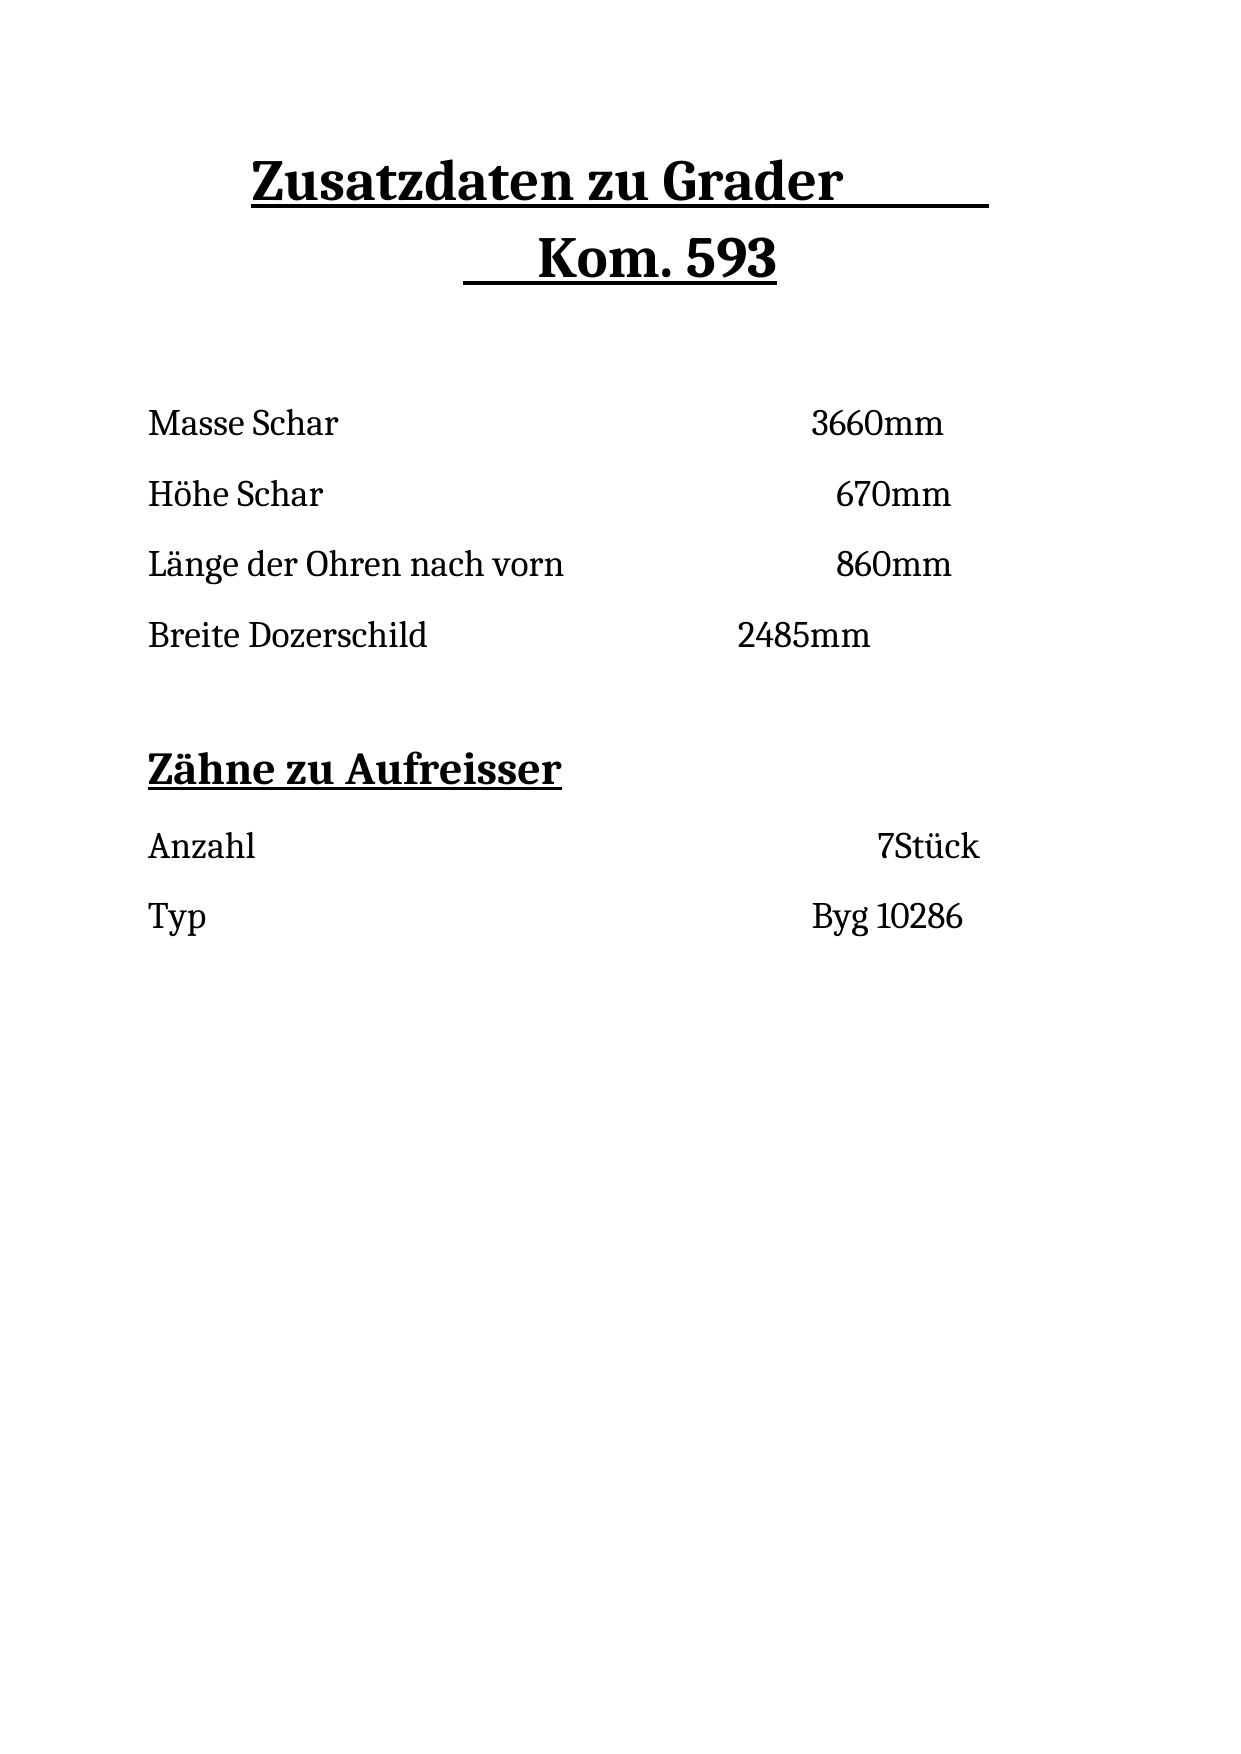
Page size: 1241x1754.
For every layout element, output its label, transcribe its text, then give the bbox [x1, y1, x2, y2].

text Breite Dozerschild 2485mm [148, 613, 1093, 656]
text Höhe Schar 670mm [148, 472, 1093, 516]
text Masse Schar 3660mm [148, 402, 1093, 445]
text Länge der Ohren nach vorn 860mm [148, 543, 1093, 586]
text Anzahl 7Stück [148, 824, 1093, 868]
text Zusatzdaten zu Grader Kom. 593 [148, 148, 1093, 292]
text Typ Byg 10286 [148, 895, 1093, 938]
text Zähne zu Aufreisser [148, 743, 1093, 796]
